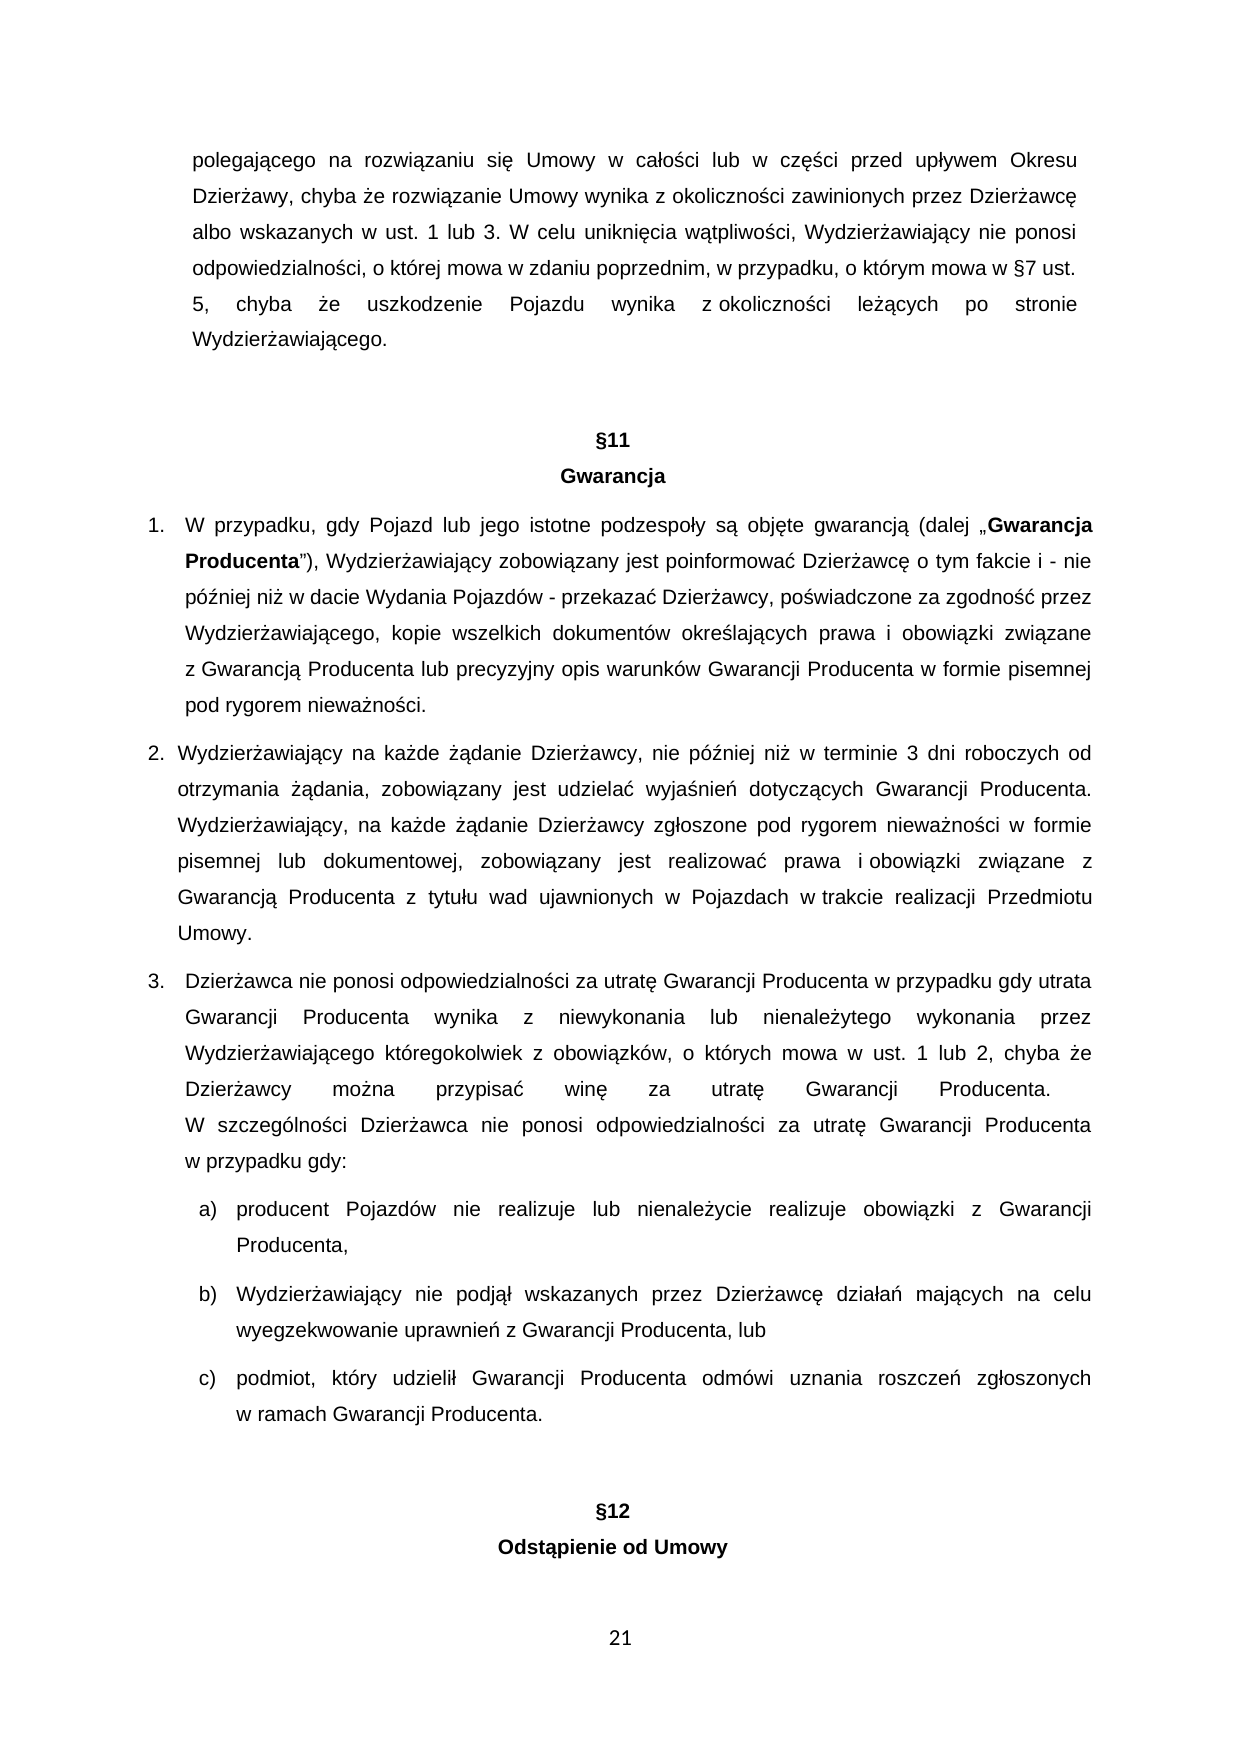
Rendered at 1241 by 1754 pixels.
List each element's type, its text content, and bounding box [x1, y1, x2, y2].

list W przypadku, gdy Pojazd lub jego istotne podzespoły są objęte gwarancją (dalej „Gwarancja Producenta”), Wydzierżawiający zobowiązany jest poinformować Dzierżawcę o tym fakcie i - nie później niż w dacie Wydania Pojazdów - przekazać Dzierżawcy, poświadczone za zgodność przez Wydzierżawiającego, kopie wszelkich dokumentów określających prawa i obowiązki związane z Gwarancją Producenta lub precyzyjny opis warunków Gwarancji Producenta w formie pisemnej pod rygorem nieważności. [148, 513, 1093, 716]
list Dzierżawca nie ponosi odpowiedzialności za utratę Gwarancji Producenta w przypadku gdy utrata Gwarancji Producenta wynika z niewykonania lub nienależytego wykonania przez Wydzierżawiającego któregokolwiek z obowiązków, o których mowa w ust. 1 lub 2, chyba że Dzierżawcy można przypisać winę za utratę Gwarancji Producenta. W szczególności Dzierżawca nie ponosi odpowiedzialności za utratę Gwarancji Producenta w przypadku gdy: [148, 969, 1093, 1173]
list producent Pojazdów nie realizuje lub nienależycie realizuje obowiązki z Gwarancji Producenta, [199, 1197, 1093, 1257]
list Wydzierżawiający na każde żądanie Dzierżawcy, nie później niż w terminie 3 dni roboczych od otrzymania żądania, zobowiązany jest udzielać wyjaśnień dotyczących Gwarancji Producenta. Wydzierżawiający, na każde żądanie Dzierżawcy zgłoszone pod rygorem nieważności w formie pisemnej lub dokumentowej, zobowiązany jest realizować prawa i obowiązki związane z Gwarancją Producenta z tytułu wad ujawnionych w Pojazdach w trakcie realizacji Przedmiotu Umowy. [148, 741, 1093, 944]
list Wydzierżawiający nie podjął wskazanych przez Dzierżawcę działań mających na celu wyegzekwowanie uprawnień z Gwarancji Producenta, lub [199, 1281, 1093, 1341]
text §12 [148, 1499, 1078, 1523]
text Odstąpienie od Umowy [148, 1534, 1078, 1558]
text §11 [148, 428, 1078, 452]
list podmiot, który udzielił Gwarancji Producenta odmówi uznania roszczeń zgłoszonych w ramach Gwarancji Producenta. [199, 1366, 1093, 1426]
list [148, 148, 1078, 351]
text Gwarancja [148, 464, 1078, 488]
